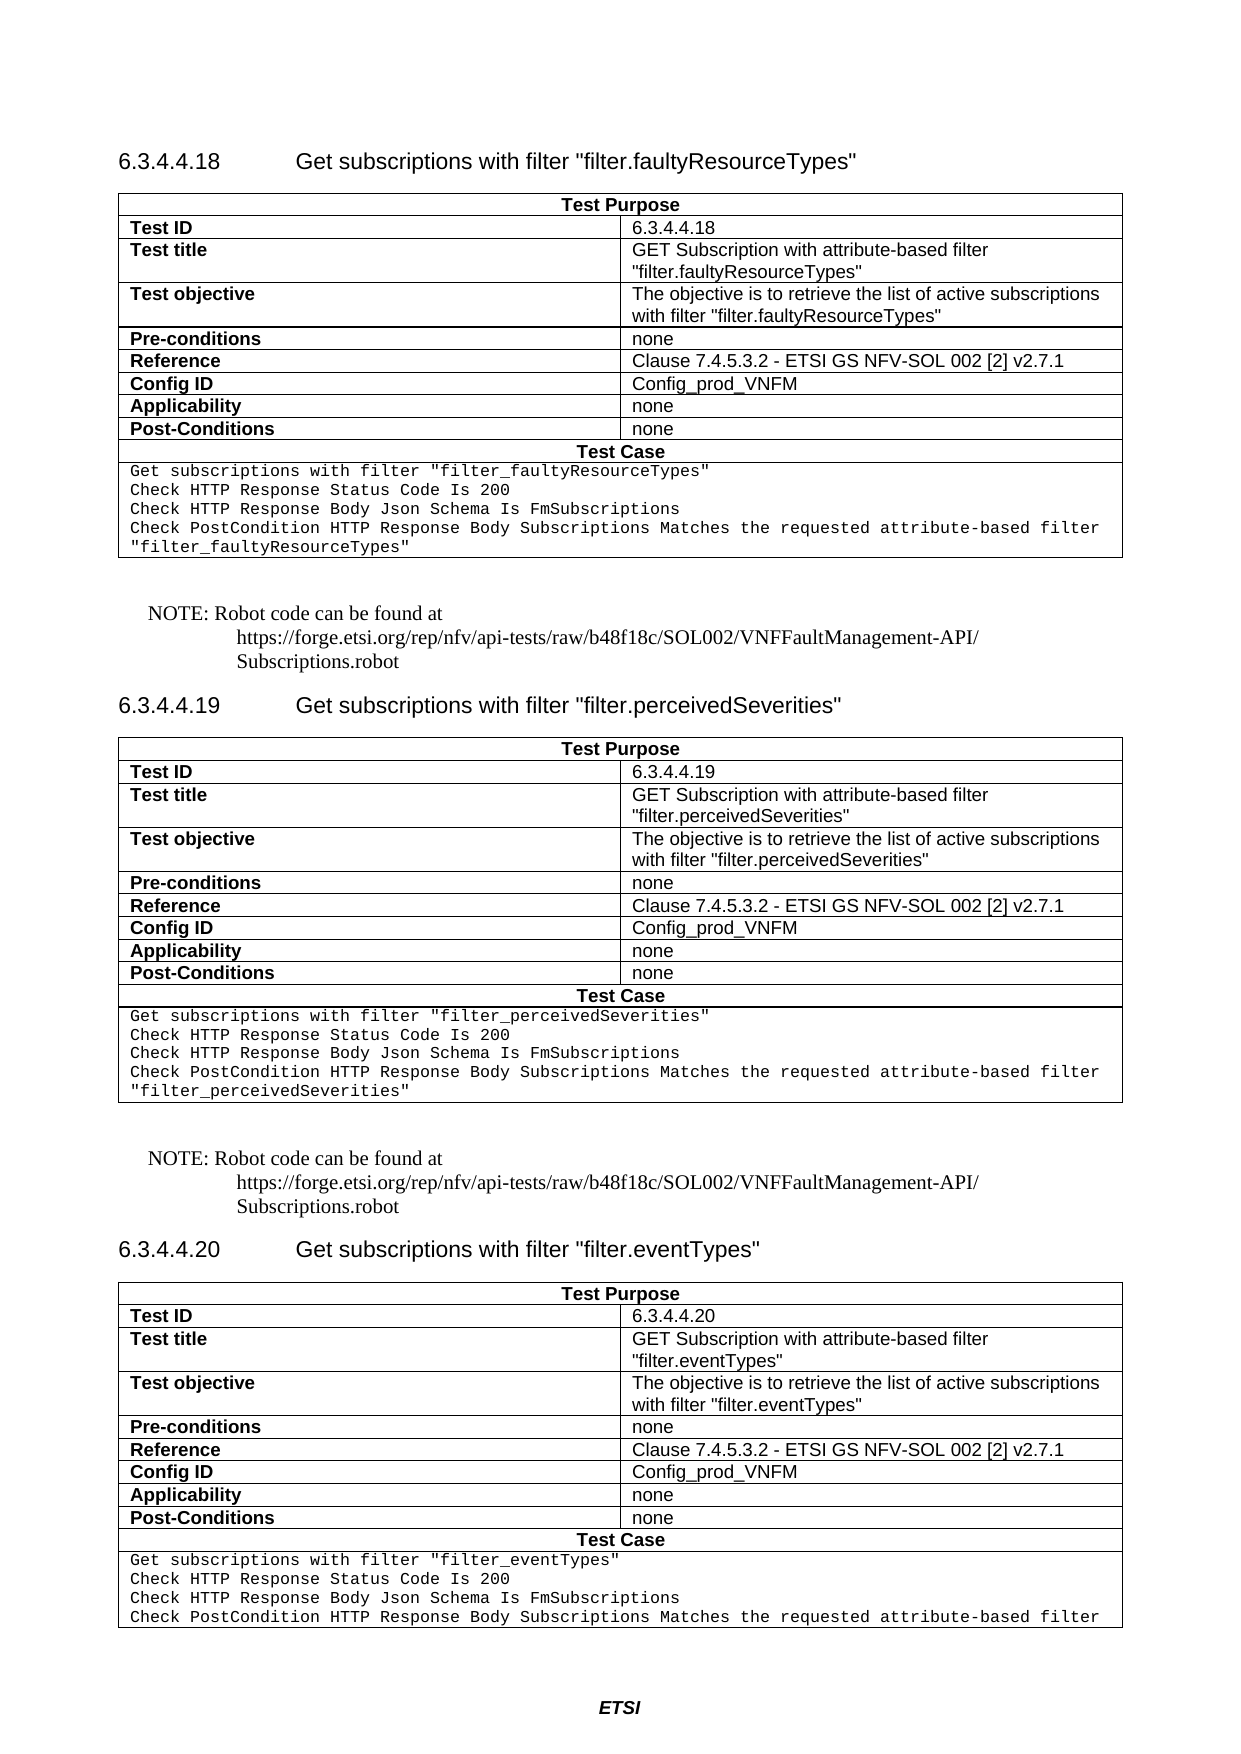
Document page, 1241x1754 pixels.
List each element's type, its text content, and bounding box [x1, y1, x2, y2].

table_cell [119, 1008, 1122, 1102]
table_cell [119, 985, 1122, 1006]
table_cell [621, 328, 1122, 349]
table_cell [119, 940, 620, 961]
text NOTE: Robot code can be found at https://forge.etsi.org/rep/nfv/api-tests/raw/b48f18c/SOL002/VNFFaultManagement-API/Subscriptions.robot [148, 1146, 1122, 1218]
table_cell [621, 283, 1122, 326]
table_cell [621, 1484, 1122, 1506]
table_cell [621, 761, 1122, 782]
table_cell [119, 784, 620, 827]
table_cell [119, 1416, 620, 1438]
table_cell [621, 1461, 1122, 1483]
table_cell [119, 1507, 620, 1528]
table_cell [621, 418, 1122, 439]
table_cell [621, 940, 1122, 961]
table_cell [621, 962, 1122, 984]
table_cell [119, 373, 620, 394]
subtitle 6.3.4.4.20 Get subscriptions with filter "filter.eventTypes" [118, 1236, 1122, 1263]
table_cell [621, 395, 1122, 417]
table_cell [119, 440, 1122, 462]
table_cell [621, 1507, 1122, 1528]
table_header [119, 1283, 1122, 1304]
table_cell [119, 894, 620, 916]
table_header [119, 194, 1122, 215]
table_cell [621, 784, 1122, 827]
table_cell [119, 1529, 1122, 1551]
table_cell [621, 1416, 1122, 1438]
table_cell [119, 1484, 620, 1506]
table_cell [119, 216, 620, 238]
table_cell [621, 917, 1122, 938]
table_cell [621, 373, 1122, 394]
text NOTE: Robot code can be found at https://forge.etsi.org/rep/nfv/api-tests/raw/b48f18c/SOL002/VNFFaultManagement-API/Subscriptions.robot [148, 601, 1122, 673]
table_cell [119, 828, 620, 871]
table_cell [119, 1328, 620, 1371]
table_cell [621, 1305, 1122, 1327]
subtitle 6.3.4.4.18 Get subscriptions with filter "filter.faultyResourceTypes" [118, 148, 1122, 174]
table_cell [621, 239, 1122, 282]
subtitle 6.3.4.4.19 Get subscriptions with filter "filter.perceivedSeverities" [118, 692, 1122, 718]
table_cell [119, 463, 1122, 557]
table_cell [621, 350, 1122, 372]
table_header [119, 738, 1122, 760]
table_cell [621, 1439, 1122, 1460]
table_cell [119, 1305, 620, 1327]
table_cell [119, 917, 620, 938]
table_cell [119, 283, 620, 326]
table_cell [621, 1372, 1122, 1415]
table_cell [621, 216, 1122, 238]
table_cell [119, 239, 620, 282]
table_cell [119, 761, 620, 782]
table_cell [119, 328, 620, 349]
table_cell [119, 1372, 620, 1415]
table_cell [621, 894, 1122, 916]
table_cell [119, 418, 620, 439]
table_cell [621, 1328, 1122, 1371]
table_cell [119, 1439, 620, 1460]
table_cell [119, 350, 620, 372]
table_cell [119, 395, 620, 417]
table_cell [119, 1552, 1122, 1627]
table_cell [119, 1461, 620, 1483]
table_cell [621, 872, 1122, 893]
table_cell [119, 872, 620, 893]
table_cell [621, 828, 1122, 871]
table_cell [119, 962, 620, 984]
